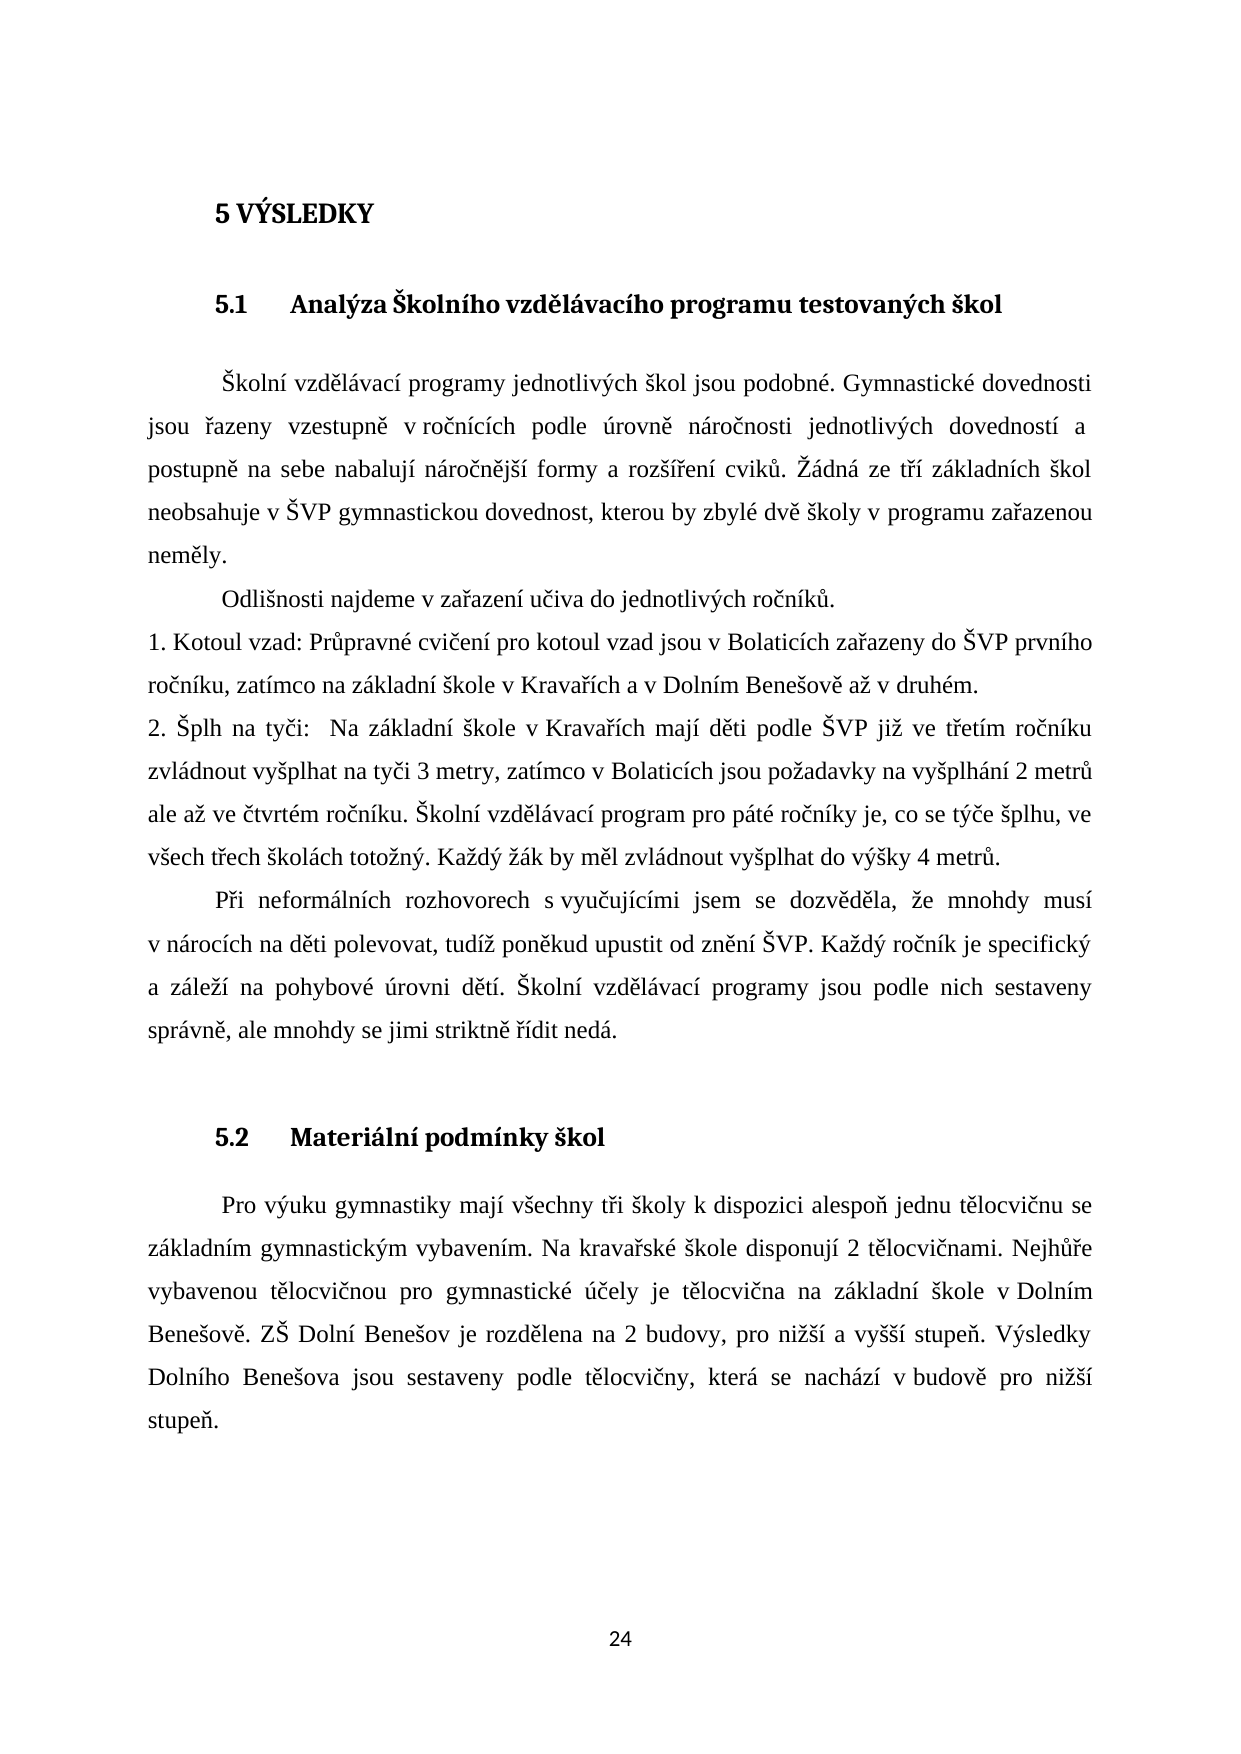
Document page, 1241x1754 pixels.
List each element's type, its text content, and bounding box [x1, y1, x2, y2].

subtitle Materiální podmínky škol [215, 1122, 1093, 1153]
list Pro výuku gymnastiky mají všechny tři školy k dispozici alespoň jednu tělocvičnu se základním gymnastickým vybavením. Na kravařské škole disponují 2 tělocvičnami. Nejhůře vybavenou tělocvičnou pro gymnastické účely je tělocvična na základní škole v Dolním Benešově. ZŠ Dolní Benešov je rozdělena na 2 budovy, pro nižší a vyšší stupeň. Výsledky Dolního Benešova jsou sestaveny podle tělocvičny, která se nachází v budově pro nižší stupeň. [148, 1190, 1093, 1434]
subtitle Analýza Školního vzdělávacího programu testovaných škol [215, 289, 1093, 320]
text 1. Kotoul vzad: Průpravné cvičení pro kotoul vzad jsou v Bolaticích zařazeny do ŠVP prvního ročníku, zatímco na základní škole v Kravařích a v Dolním Benešově až v druhém. [148, 627, 1093, 699]
subtitle 5 VÝSLEDKY [215, 198, 1093, 231]
text Odlišnosti najdeme v zařazení učiva do jednotlivých ročníků. [148, 584, 1093, 612]
text Při neformálních rozhovorech s vyučujícími jsem se dozvěděla, že mnohdy musí v nárocích na děti polevovat, tudíž poněkud upustit od znění ŠVP. Každý ročník je specifický a záleží na pohybové úrovni dětí. Školní vzdělávací programy jsou podle nich sestaveny správně, ale mnohdy se jimi striktně řídit nedá. [148, 886, 1093, 1044]
text Školní vzdělávací programy jednotlivých škol jsou podobné. Gymnastické dovednosti jsou řazeny vzestupně v ročnících podle úrovně náročnosti jednotlivých dovedností a postupně na sebe nabalují náročnější formy a rozšíření cviků. Žádná ze tří základních škol neobsahuje v ŠVP gymnastickou dovednost, kterou by zbylé dvě školy v programu zařazenou neměly. [148, 368, 1093, 569]
text 2. Šplh na tyči: Na základní škole v Kravařích mají děti podle ŠVP již ve třetím ročníku zvládnout vyšplhat na tyči 3 metry, zatímco v Bolaticích jsou požadavky na vyšplhání 2 metrů ale až ve čtvrtém ročníku. Školní vzdělávací program pro páté ročníky je, co se týče šplhu, ve všech třech školách totožný. Každý žák by měl zvládnout vyšplhat do výšky 4 metrů. [148, 713, 1093, 871]
